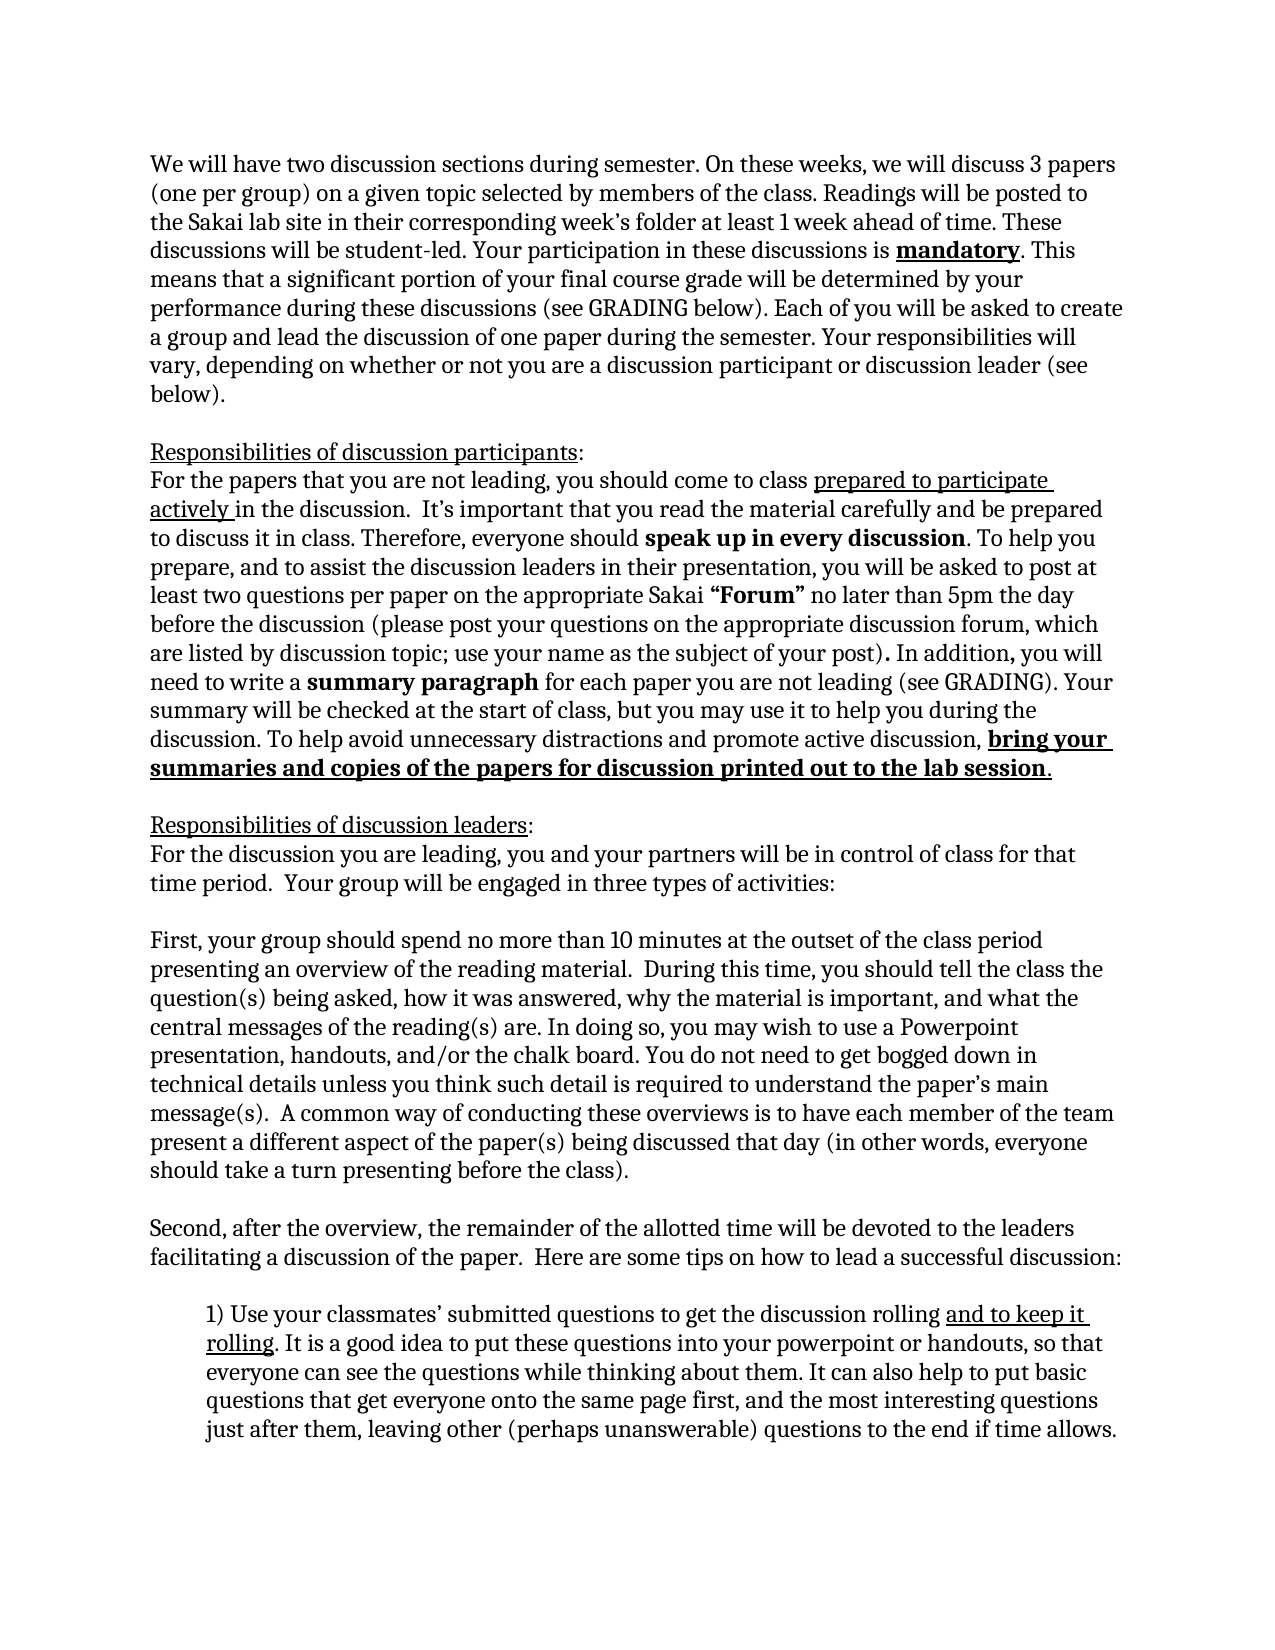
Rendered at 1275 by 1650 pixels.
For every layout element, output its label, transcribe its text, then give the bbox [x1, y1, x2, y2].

text For the papers that you are not leading, you should come to class prepared to participate actively in the discussion. It’s important that you read the material carefully and be prepared to discuss it in class. Therefore, everyone should speak up in every discussion. To help you prepare, and to assist the discussion leaders in their presentation, you will be asked to post at least two questions per paper on the appropriate Sakai “Forum” no later than 5pm the day before the discussion (please post your questions on the appropriate discussion forum, which are listed by discussion topic; use your name as the subject of your post). In addition, you will need to write a summary paragraph for each paper you are not leading (see GRADING). Your summary will be checked at the start of class, but you may use it to help you during the discussion. To help avoid unnecessary distractions and promote active discussion, bring your summaries and copies of the papers for discussion printed out to the lab session. [150, 466, 1125, 782]
text 1) Use your classmates’ submitted questions to get the discussion rolling and to keep it rolling. It is a good idea to put these questions into your powerpoint or handouts, so that everyone can see the questions while thinking about them. It can also help to put basic questions that get everyone onto the same page first, and the most interesting questions just after them, leaving other (perhaps unanswerable) questions to the end if time allows. [206, 1300, 1125, 1444]
text Responsibilities of discussion leaders: [150, 811, 1125, 840]
text Second, after the overview, the remainder of the allotted time will be devoted to the leaders facilitating a discussion of the paper. Here are some tips on how to lead a successful discussion: [150, 1214, 1125, 1271]
text For the discussion you are leading, you and your partners will be in control of class for that time period. Your group will be engaged in three types of activities: [150, 840, 1125, 897]
text We will have two discussion sections during semester. On these weeks, we will discuss 3 papers (one per group) on a given topic selected by members of the class. Readings will be posted to the Sakai lab site in their corresponding week’s folder at least 1 week ahead of time. These discussions will be student-led. Your participation in these discussions is mandatory. This means that a significant portion of your final course grade will be determined by your performance during these discussions (see GRADING below). Each of you will be asked to create a group and lead the discussion of one paper during the semester. Your responsibilities will vary, depending on whether or not you are a discussion participant or discussion leader (see below). [150, 150, 1125, 409]
text First, your group should spend no more than 10 minutes at the outset of the class period presenting an overview of the reading material. During this time, you should tell the class the question(s) being asked, how it was answered, why the material is important, and what the central messages of the reading(s) are. In doing so, you may wish to use a Powerpoint presentation, handouts, and/or the chalk board. You do not need to get bogged down in technical details unless you think such detail is required to understand the paper’s main message(s). A common way of conducting these overviews is to have each member of the team present a different aspect of the paper(s) being discussed that day (in other words, everyone should take a turn presenting before the class). [150, 926, 1125, 1185]
text Responsibilities of discussion participants: [150, 437, 1125, 466]
